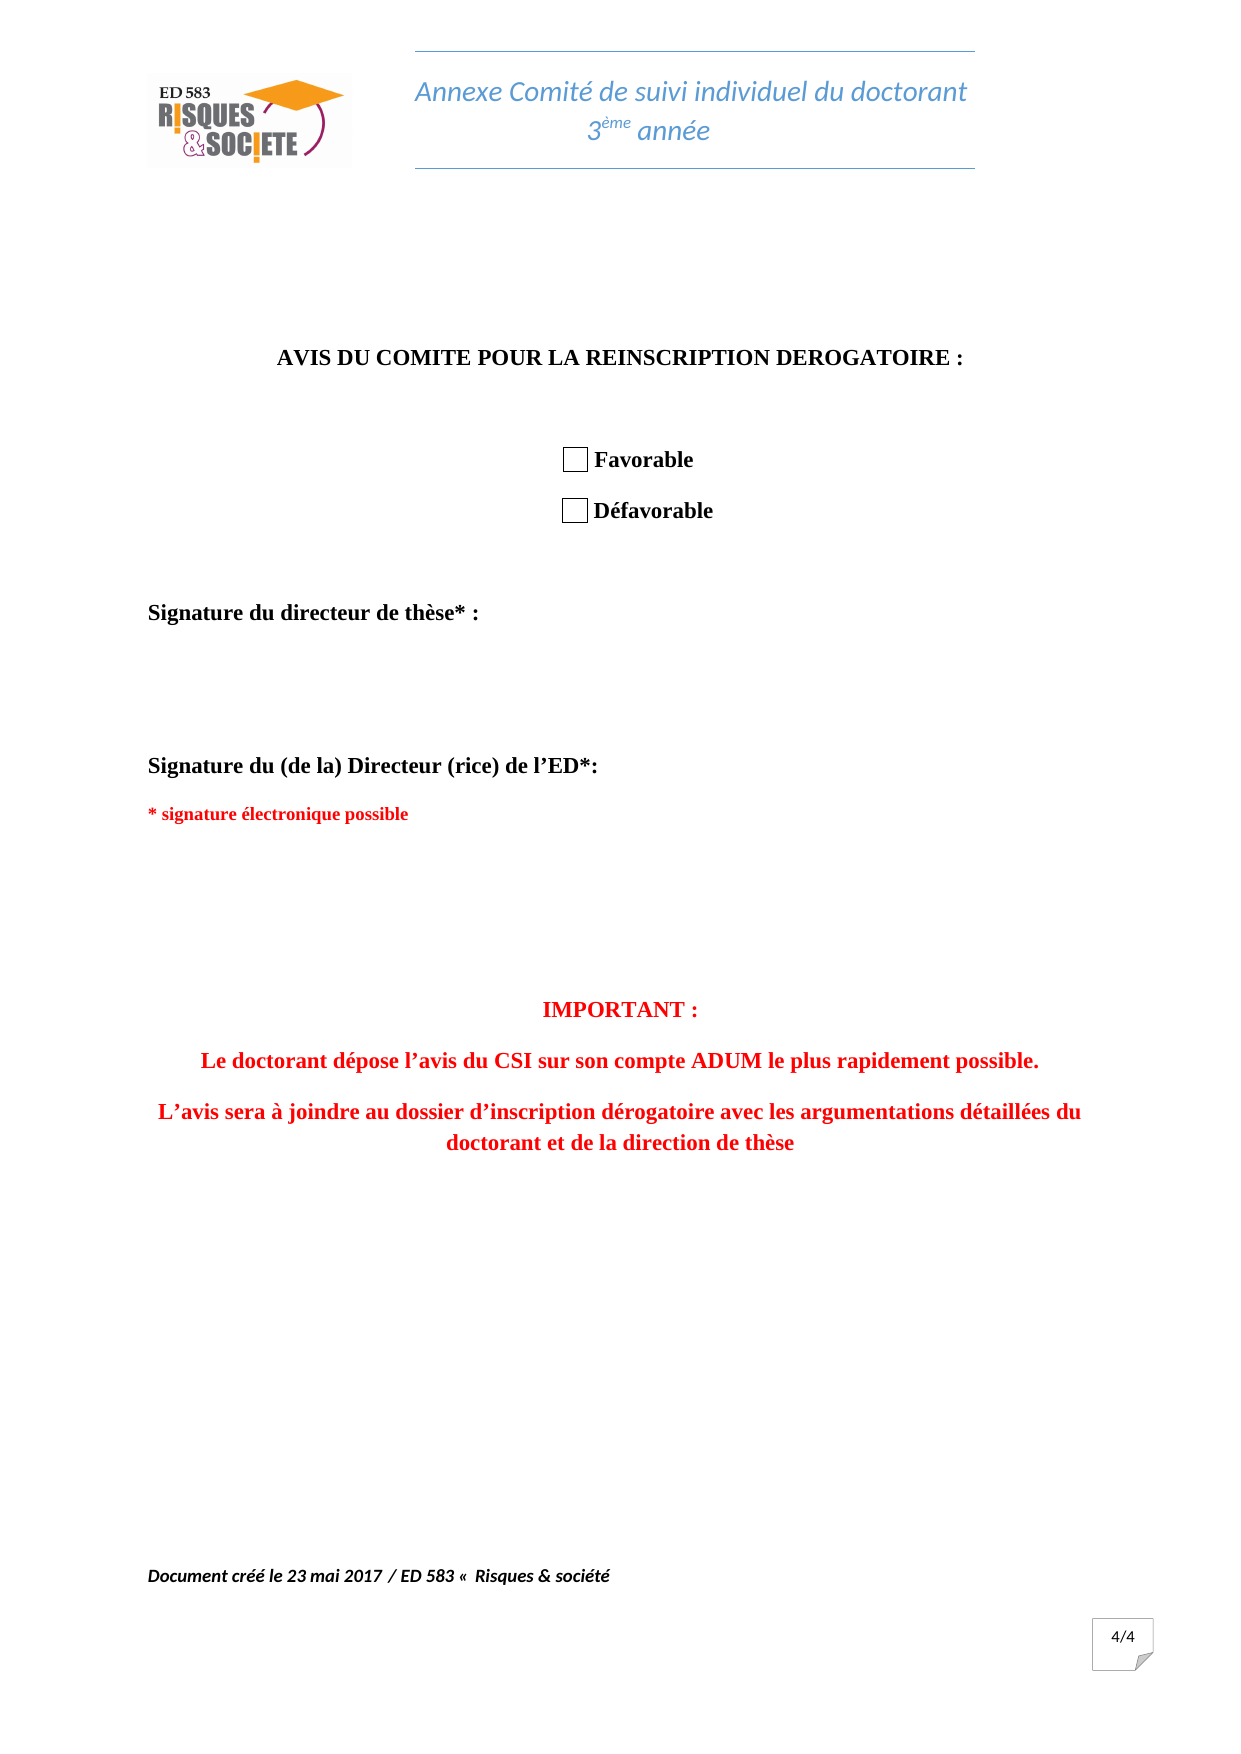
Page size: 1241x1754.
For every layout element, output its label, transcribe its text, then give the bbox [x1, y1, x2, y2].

text * signature électronique possible [148, 803, 1093, 824]
text Signature du directeur de thèse* : [148, 599, 1093, 625]
picture [147, 73, 353, 168]
text L’avis sera à joindre au dossier d’inscription dérogatoire avec les argumentations détaillées du doctorant et de la direction de thèse [148, 1098, 1093, 1155]
text Le doctorant dépose l’avis du CSI sur son compte ADUM le plus rapidement possible. [148, 1047, 1093, 1074]
text Document créé le 23 mai 2017 / ED 583 « Risques & société [148, 1564, 1093, 1587]
text Défavorable [148, 497, 1093, 523]
text Signature du (de la) Directeur (rice) de l’ED*: [148, 752, 1093, 778]
text Favorable [516, 446, 1093, 472]
text IMPORTANT : [148, 996, 1093, 1023]
text AVIS DU COMITE POUR LA REINSCRIPTION DEROGATOIRE : [148, 344, 1093, 370]
